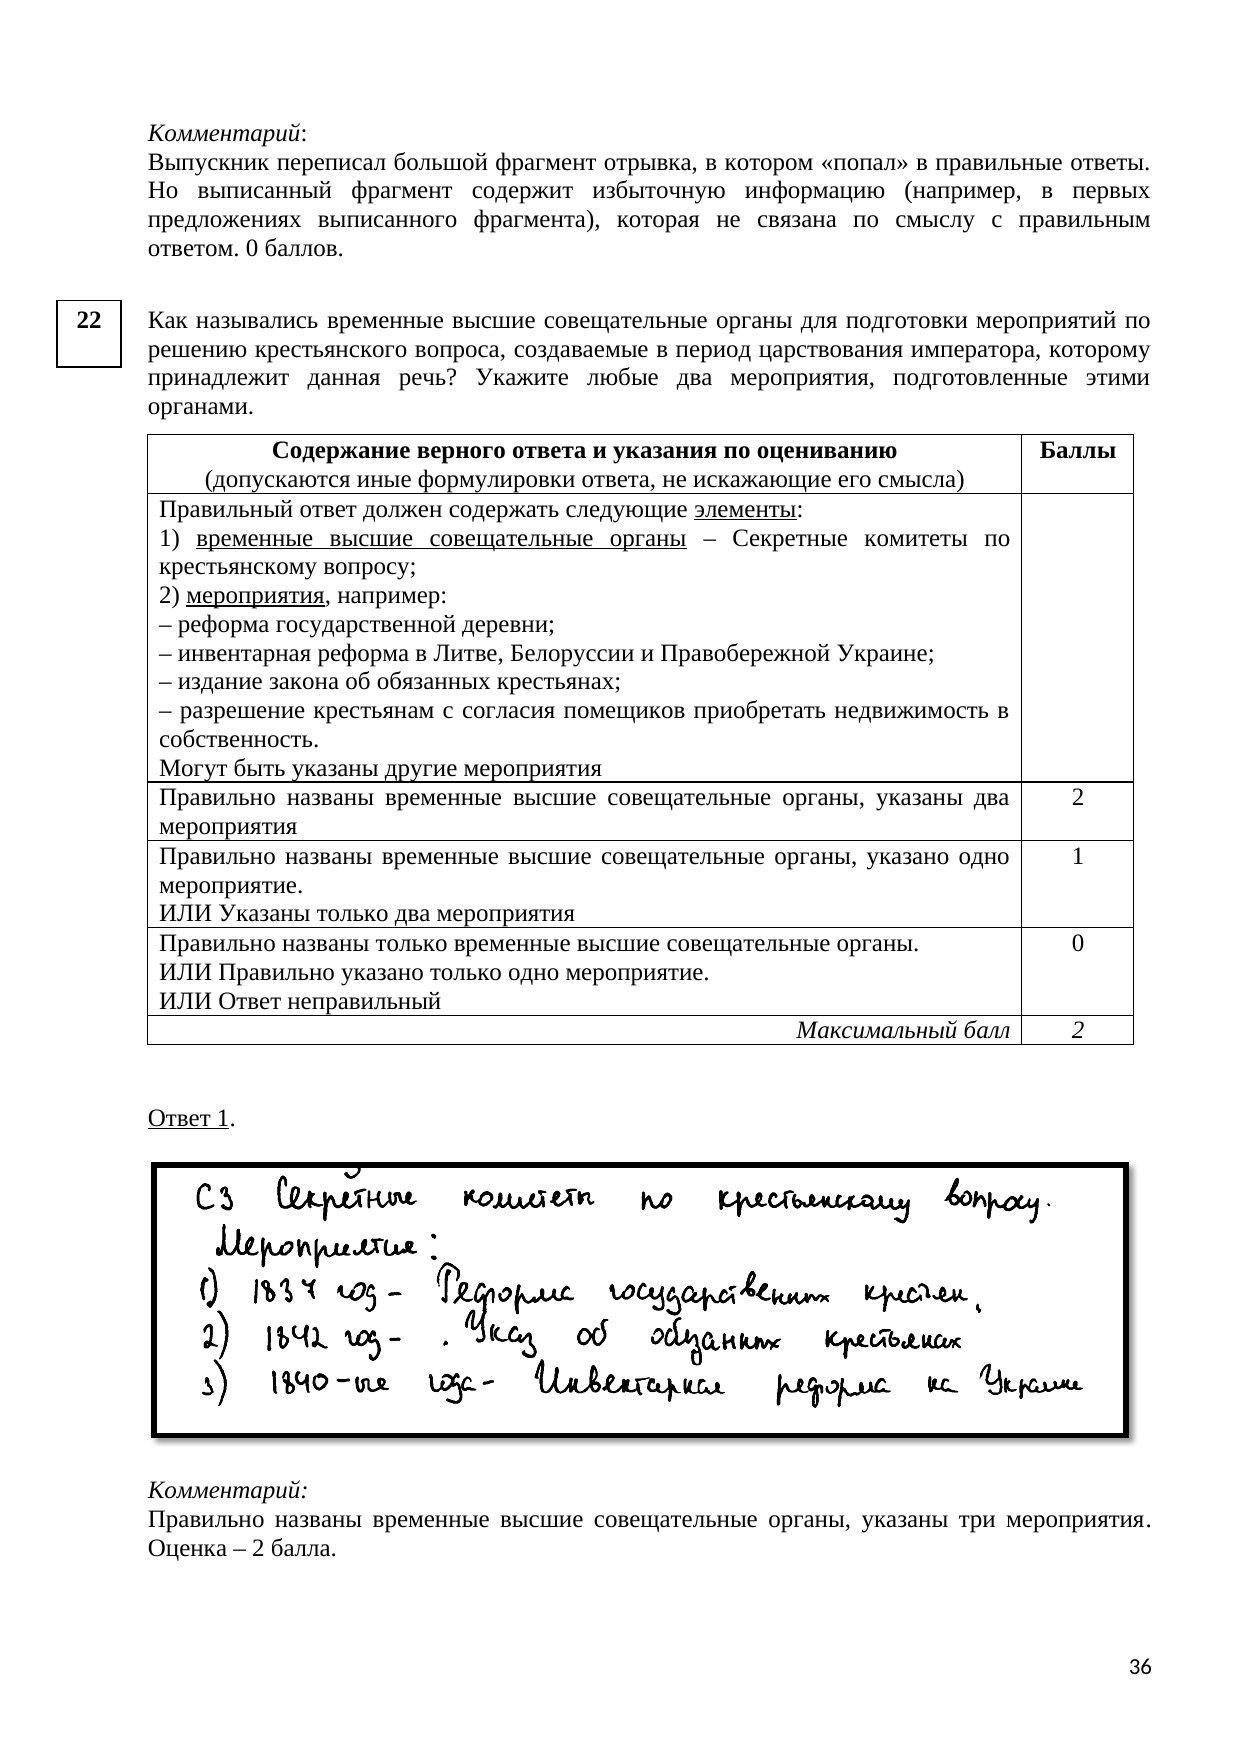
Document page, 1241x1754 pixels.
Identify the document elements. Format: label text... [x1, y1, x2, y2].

table_cell Правильный ответ должен содержать следующие элементы: 1) временные высшие совещательные органы – Секретные комитеты по крестьянскому вопросу; 2) мероприятия, например: – реформа государственной деревни; – инвентарная реформа в Литве, Белоруссии и Правобережной Украине; – издание закона об обязанных крестьянах; – разрешение крестьянам с согласия помещиков приобретать недвижимость в собственность. Могут быть указаны другие мероприятия [148, 494, 1021, 781]
text Комментарий: [148, 118, 1152, 147]
table_cell 2 [1022, 1016, 1133, 1044]
text Выпускник переписал большой фрагмент отрывка, в котором «попал» в правильные ответы. Но выписанный фрагмент содержит избыточную информацию (например, в первых предложениях выписанного фрагмента), которая не связана по смыслу с правильным ответом. 0 баллов. [148, 147, 1152, 262]
table_cell Правильно названы только временные высшие совещательные органы. ИЛИ Правильно указано только одно мероприятие. ИЛИ Ответ неправильный [148, 928, 1021, 1014]
table_cell 2 [1022, 783, 1133, 840]
text Комментарий: [148, 1475, 1152, 1504]
text 22 [58, 303, 120, 364]
table_header Содержание верного ответа и указания по оцениванию (допускаются иные формулировки ответа, не искажающие его смысла) [148, 435, 1021, 493]
table_cell 0 [1022, 928, 1133, 1014]
picture [147, 1160, 1140, 1447]
table_cell [1022, 494, 1133, 781]
table_cell 1 [1022, 841, 1133, 927]
table_cell Правильно названы временные высшие совещательные органы, указано одно мероприятие. ИЛИ Указаны только два мероприятия [148, 841, 1021, 927]
text Правильно названы временные высшие совещательные органы, указаны три мероприятия. Оценка – 2 балла. [148, 1504, 1152, 1561]
text Ответ 1. [148, 1103, 1152, 1132]
table_header Баллы [1022, 435, 1133, 493]
text Как назывались временные высшие совещательные органы для подготовки мероприятий по решению крестьянского вопроса, создаваемые в период царствования императора, которому принадлежит данная речь? Укажите любые два мероприятия, подготовленные этими органами. [148, 305, 1152, 420]
table_cell Максимальный балл [148, 1016, 1021, 1044]
table_cell Правильно названы временные высшие совещательные органы, указаны два мероприятия [148, 783, 1021, 840]
